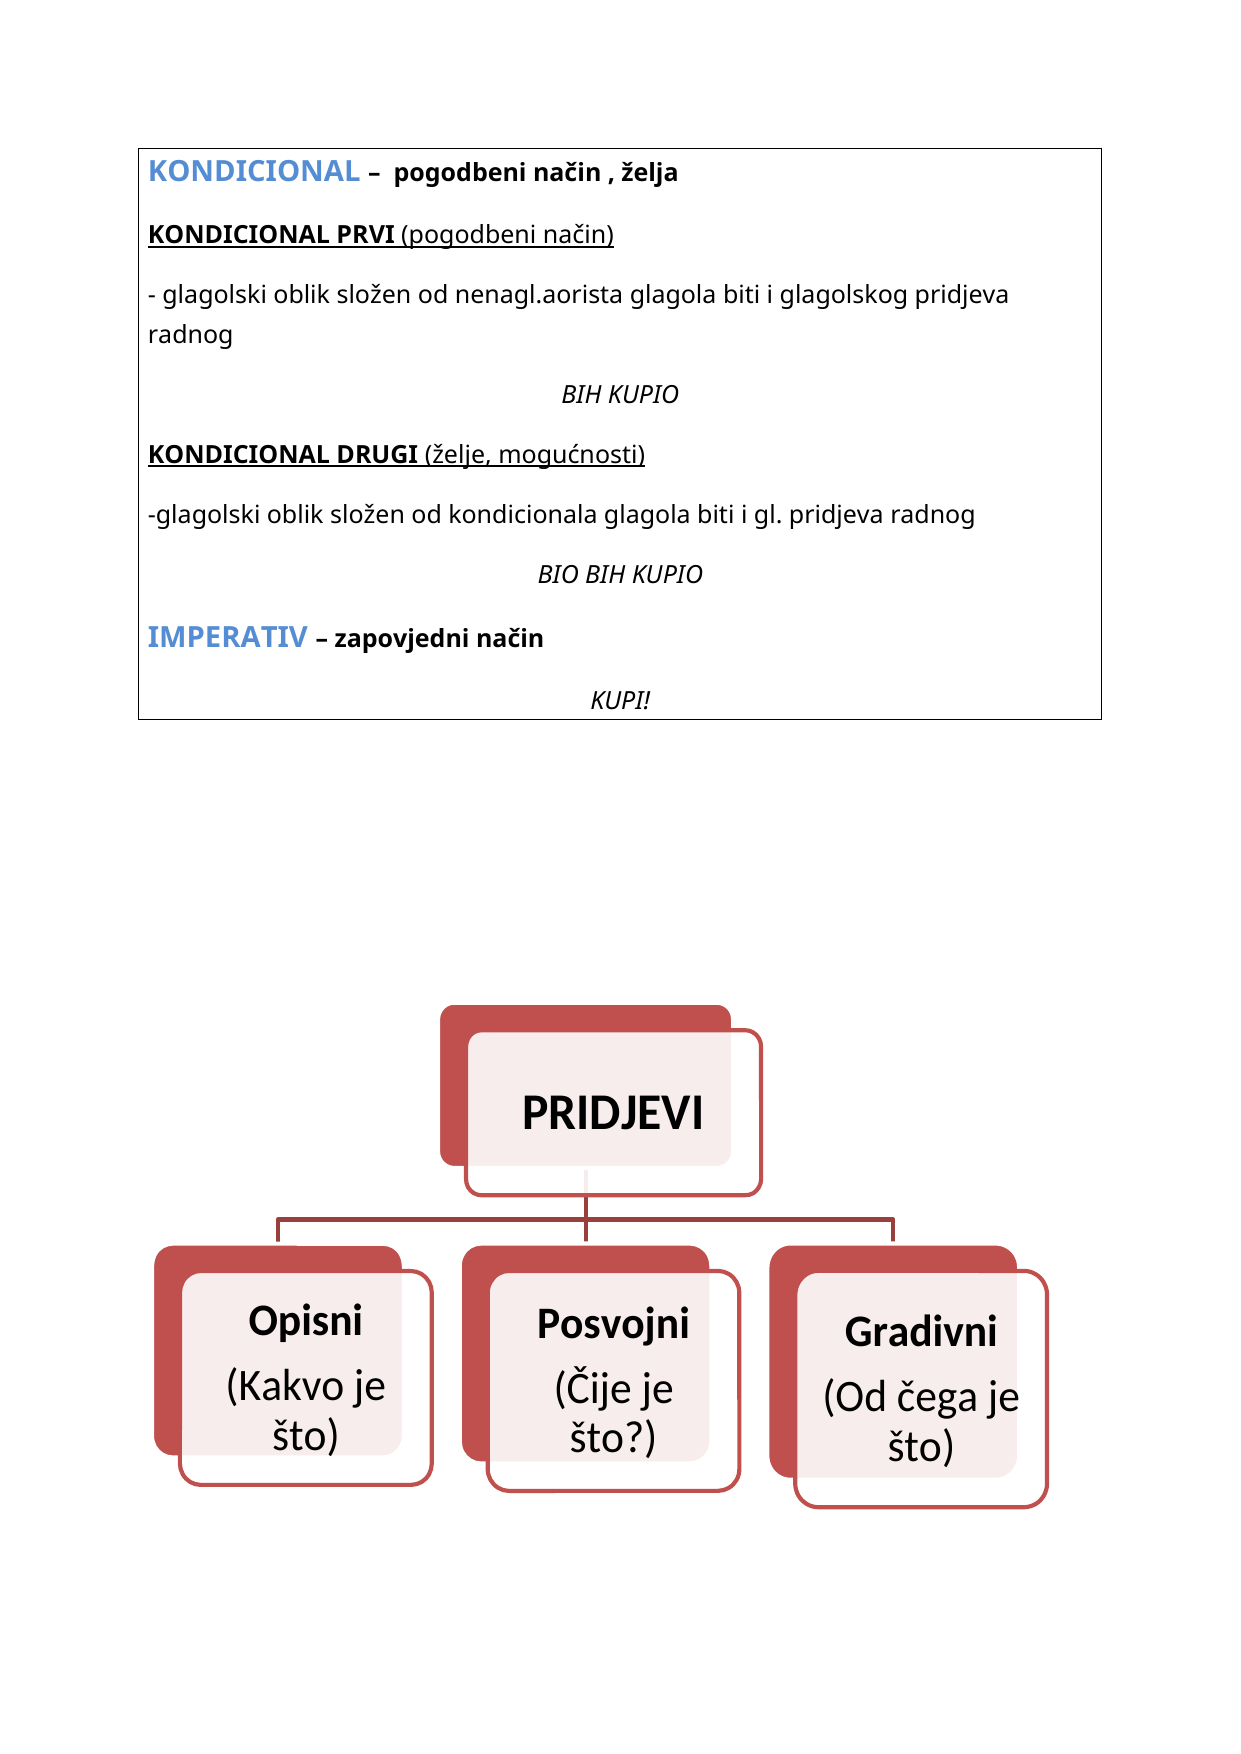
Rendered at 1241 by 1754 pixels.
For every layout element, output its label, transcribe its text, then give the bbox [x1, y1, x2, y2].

text KONDICIONAL PRVI (pogodbeni način) [139, 214, 1101, 251]
text IMPERATIV – zapovjedni način [139, 613, 1101, 656]
text BIO BIH KUPIO [139, 553, 1101, 590]
text - glagolski oblik složen od nenagl.aorista glagola biti i glagolskog pridjeva radnog [139, 274, 1101, 350]
text KONDICIONAL – pogodbeni način , želja [139, 149, 1101, 190]
text -glagolski oblik složen od kondicionala glagola biti i gl. pridjeva radnog [139, 493, 1101, 530]
text KONDICIONAL DRUGI (želje, mogućnosti) [139, 433, 1101, 470]
text KUPI! [139, 680, 1101, 719]
text BIH KUPIO [139, 373, 1101, 410]
